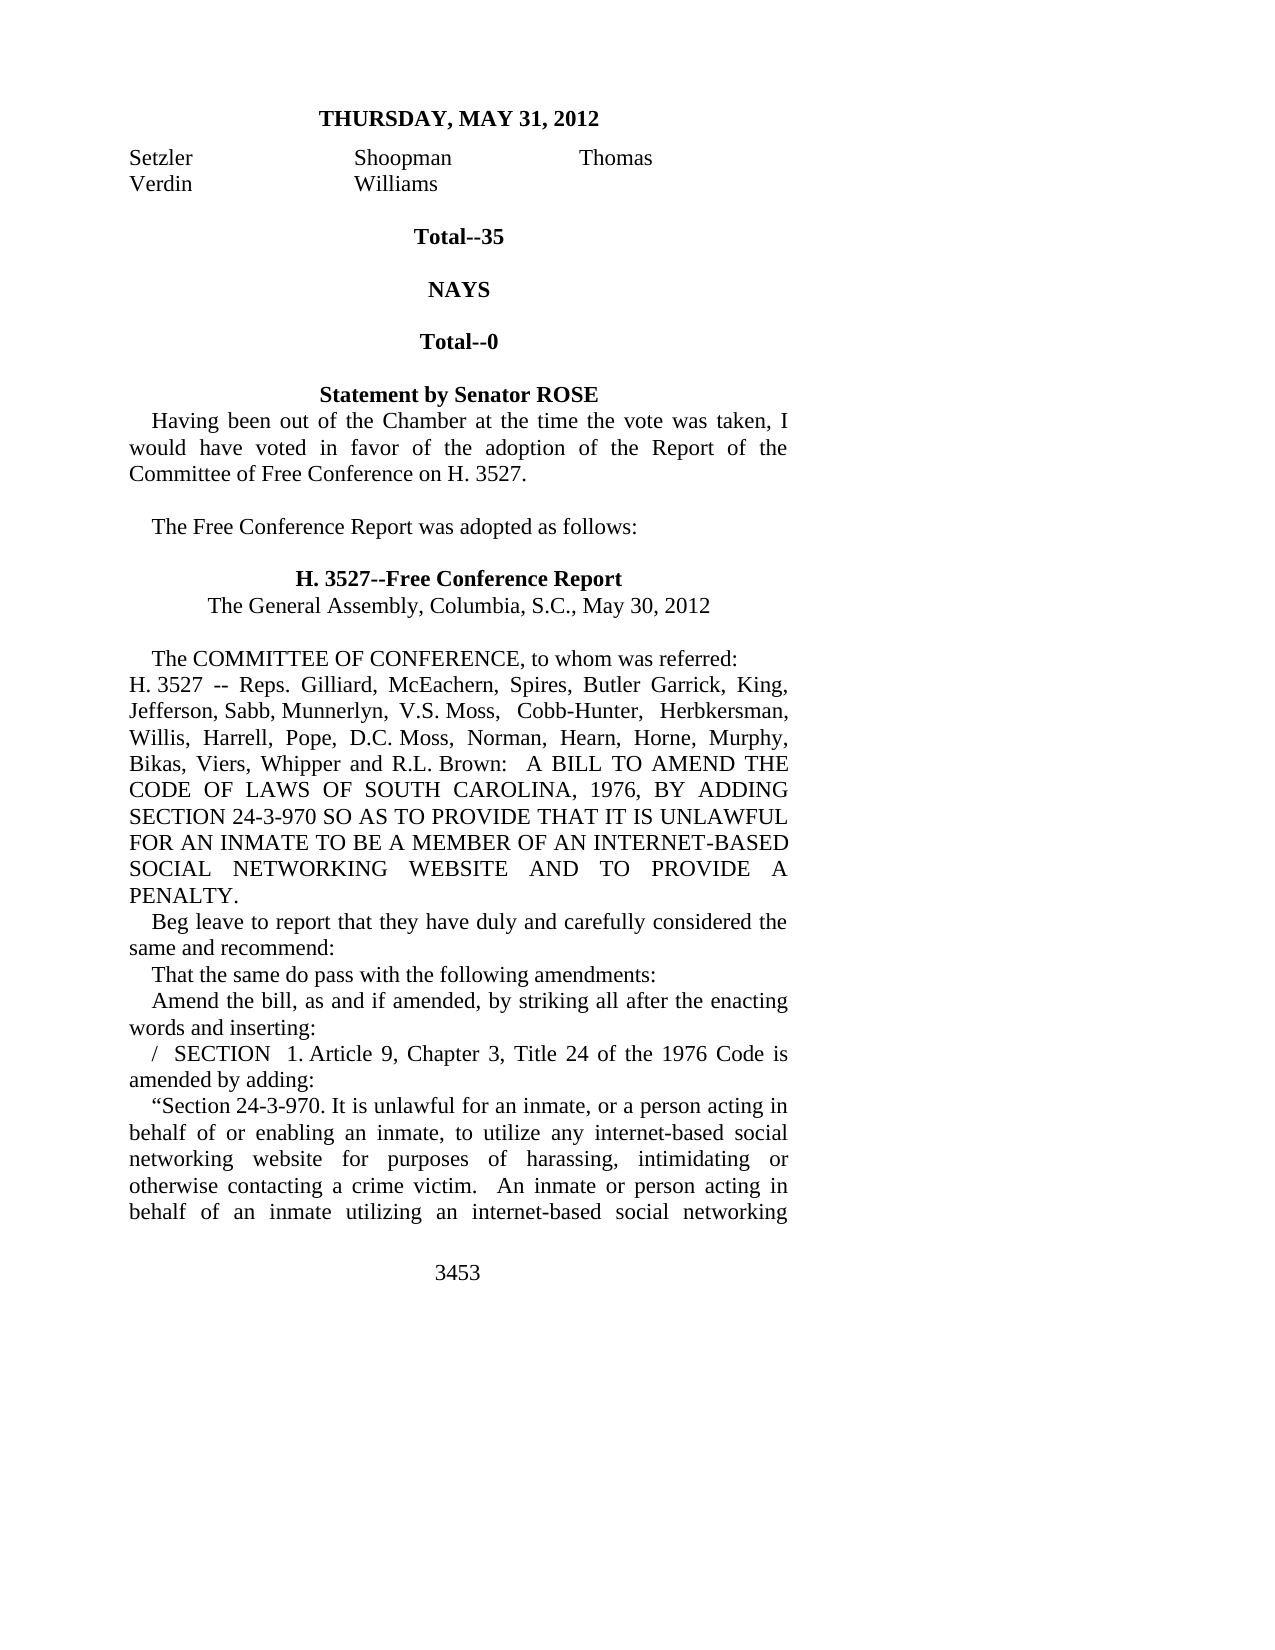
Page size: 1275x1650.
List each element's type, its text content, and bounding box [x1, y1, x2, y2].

text Beg leave to report that they have duly and carefully considered the same and recommend: [129, 908, 789, 961]
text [129, 1093, 789, 1224]
text / SECTION 1. Article 9, Chapter 3, Title 24 of the 1976 Code is amended by adding: [129, 1040, 789, 1093]
text Amend the bill, as and if amended, by striking all after the enacting words and inserting: [129, 987, 789, 1040]
text Total--35 [129, 223, 789, 249]
text The COMMITTEE OF CONFERENCE, to whom was referred: [129, 644, 789, 671]
text NAYS [129, 276, 789, 302]
text Having been out of the Chamber at the time the vote was taken, I would have voted in favor of the adoption of the Report of the Committee of Free Conference on H. 3527. [129, 407, 789, 486]
text Total--0 [129, 328, 789, 355]
text Setzler Shoopman Thomas [129, 144, 789, 170]
text Statement by Senator ROSE [129, 381, 789, 407]
text Verdin Williams [129, 170, 789, 197]
text H. 3527 -- Reps. Gilliard, McEachern, Spires, Butler Garrick, King, Jefferson, Sabb, Munnerlyn, V.S. Moss, Cobb-Hunter, Herbkersman, Willis, Harrell, Pope, D.C. Moss, Norman, Hearn, Horne, Murphy, Bikas, Viers, Whipper and R.L. Brown: A BILL TO AMEND THE CODE OF LAWS OF SOUTH CAROLINA, 1976, BY ADDING SECTION 24-3-970 SO AS TO PROVIDE THAT IT IS UNLAWFUL FOR AN INMATE TO BE A MEMBER OF AN INTERNET-BASED SOCIAL NETWORKING WEBSITE AND TO PROVIDE A PENALTY. [129, 671, 789, 908]
text The Free Conference Report was adopted as follows: [129, 513, 789, 539]
text That the same do pass with the following amendments: [129, 961, 789, 987]
text The General Assembly, Columbia, S.C., May 30, 2012 [129, 592, 789, 618]
text H. 3527--Free Conference Report [129, 566, 789, 592]
